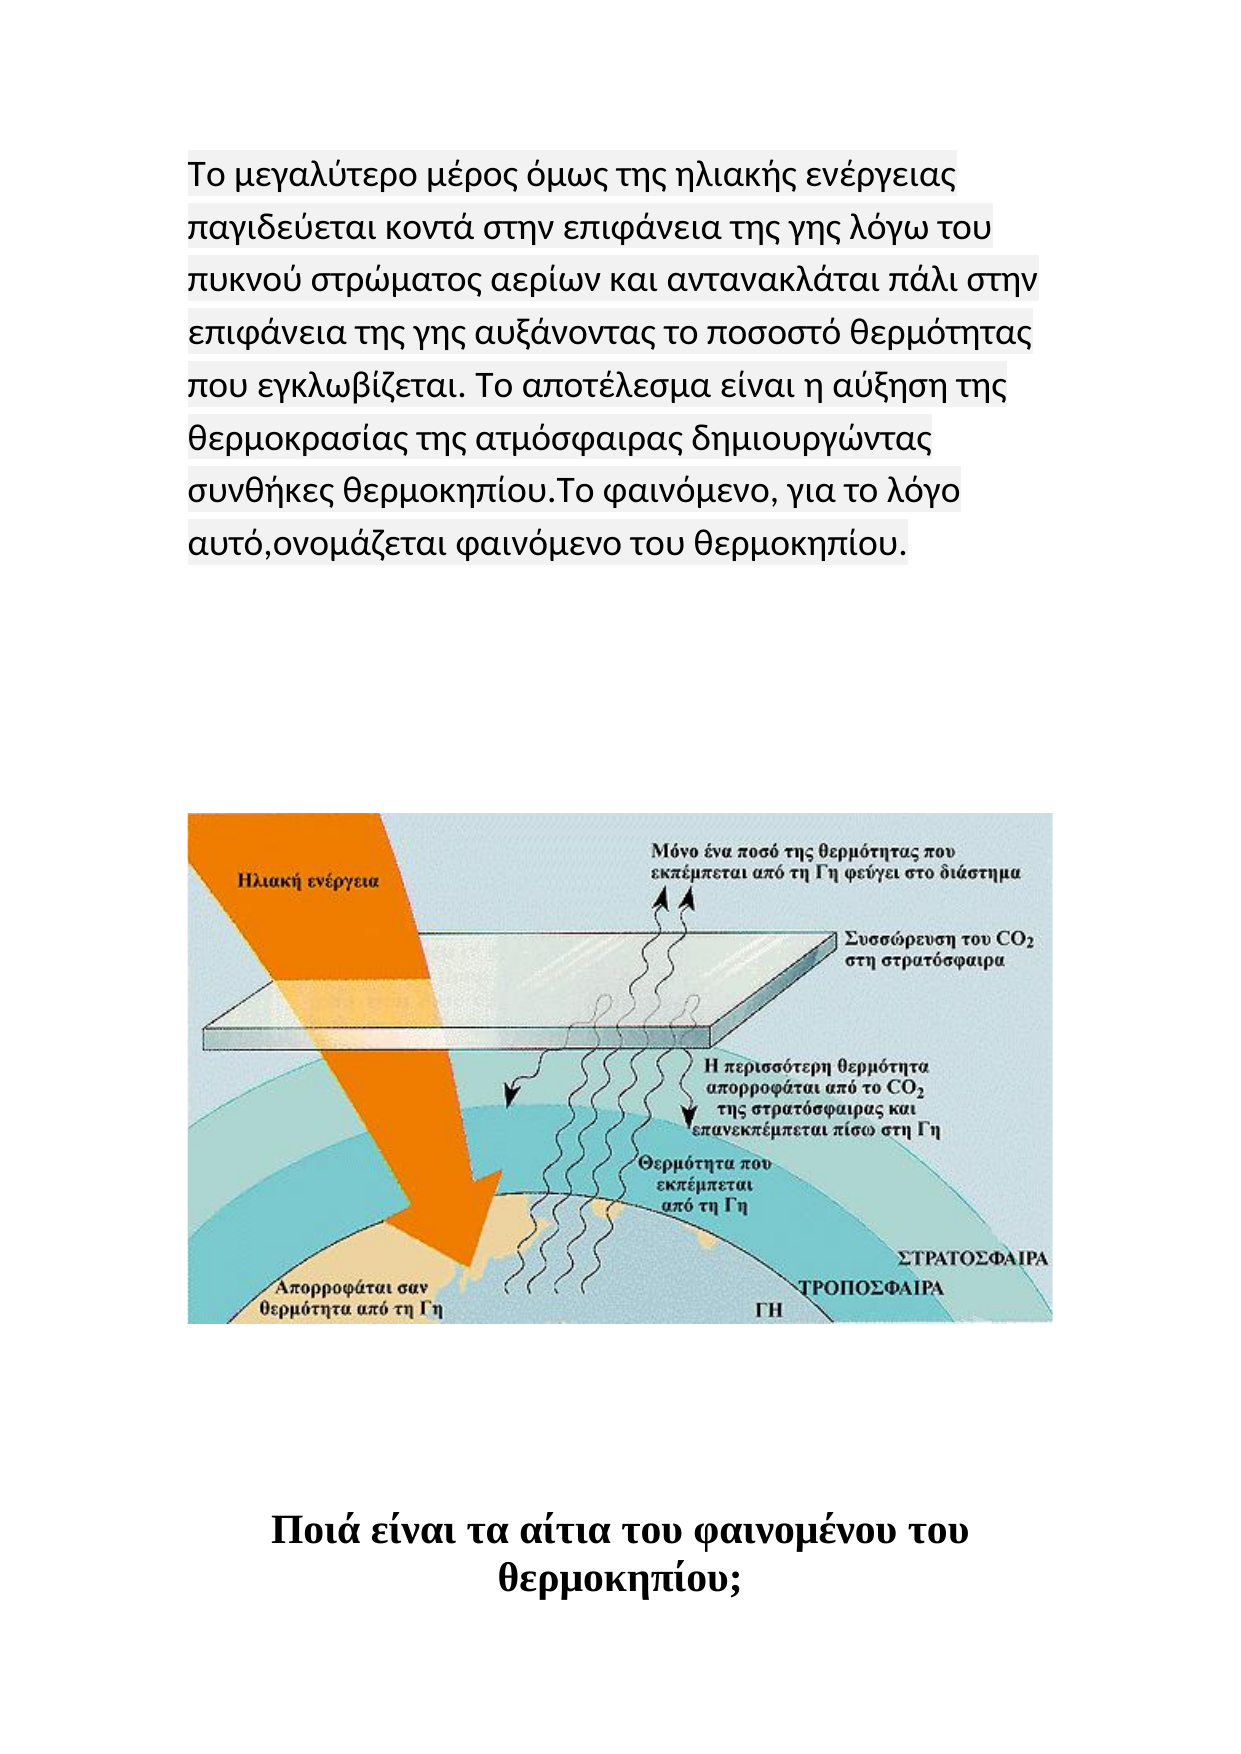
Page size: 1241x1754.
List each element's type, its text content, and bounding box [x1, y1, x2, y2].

subtitle Ποιά είναι τα αίτια του φαινομένου του θερμοκηπίου; [187, 1504, 1053, 1600]
text Το μεγαλύτερο μέρος όμως της ηλιακής ενέργειας παγιδεύεται κοντά στην επιφάνεια της γης λόγω του πυκνού στρώματος αερίων και αντανακλάται πάλι στην επιφάνεια της γης αυξάνοντας το ποσοστό θερμότητας που εγκλωβίζεται. Το αποτέλεσμα είναι η αύξηση της θερμοκρασίας της ατμόσφαιρας δημιουργώντας συνθήκες θερμοκηπίου.Το φαινόμενο, για το λόγο αυτό,ονομάζεται φαινόμενο του θερμοκηπίου. [187, 150, 1053, 565]
picture [187, 813, 1053, 1324]
